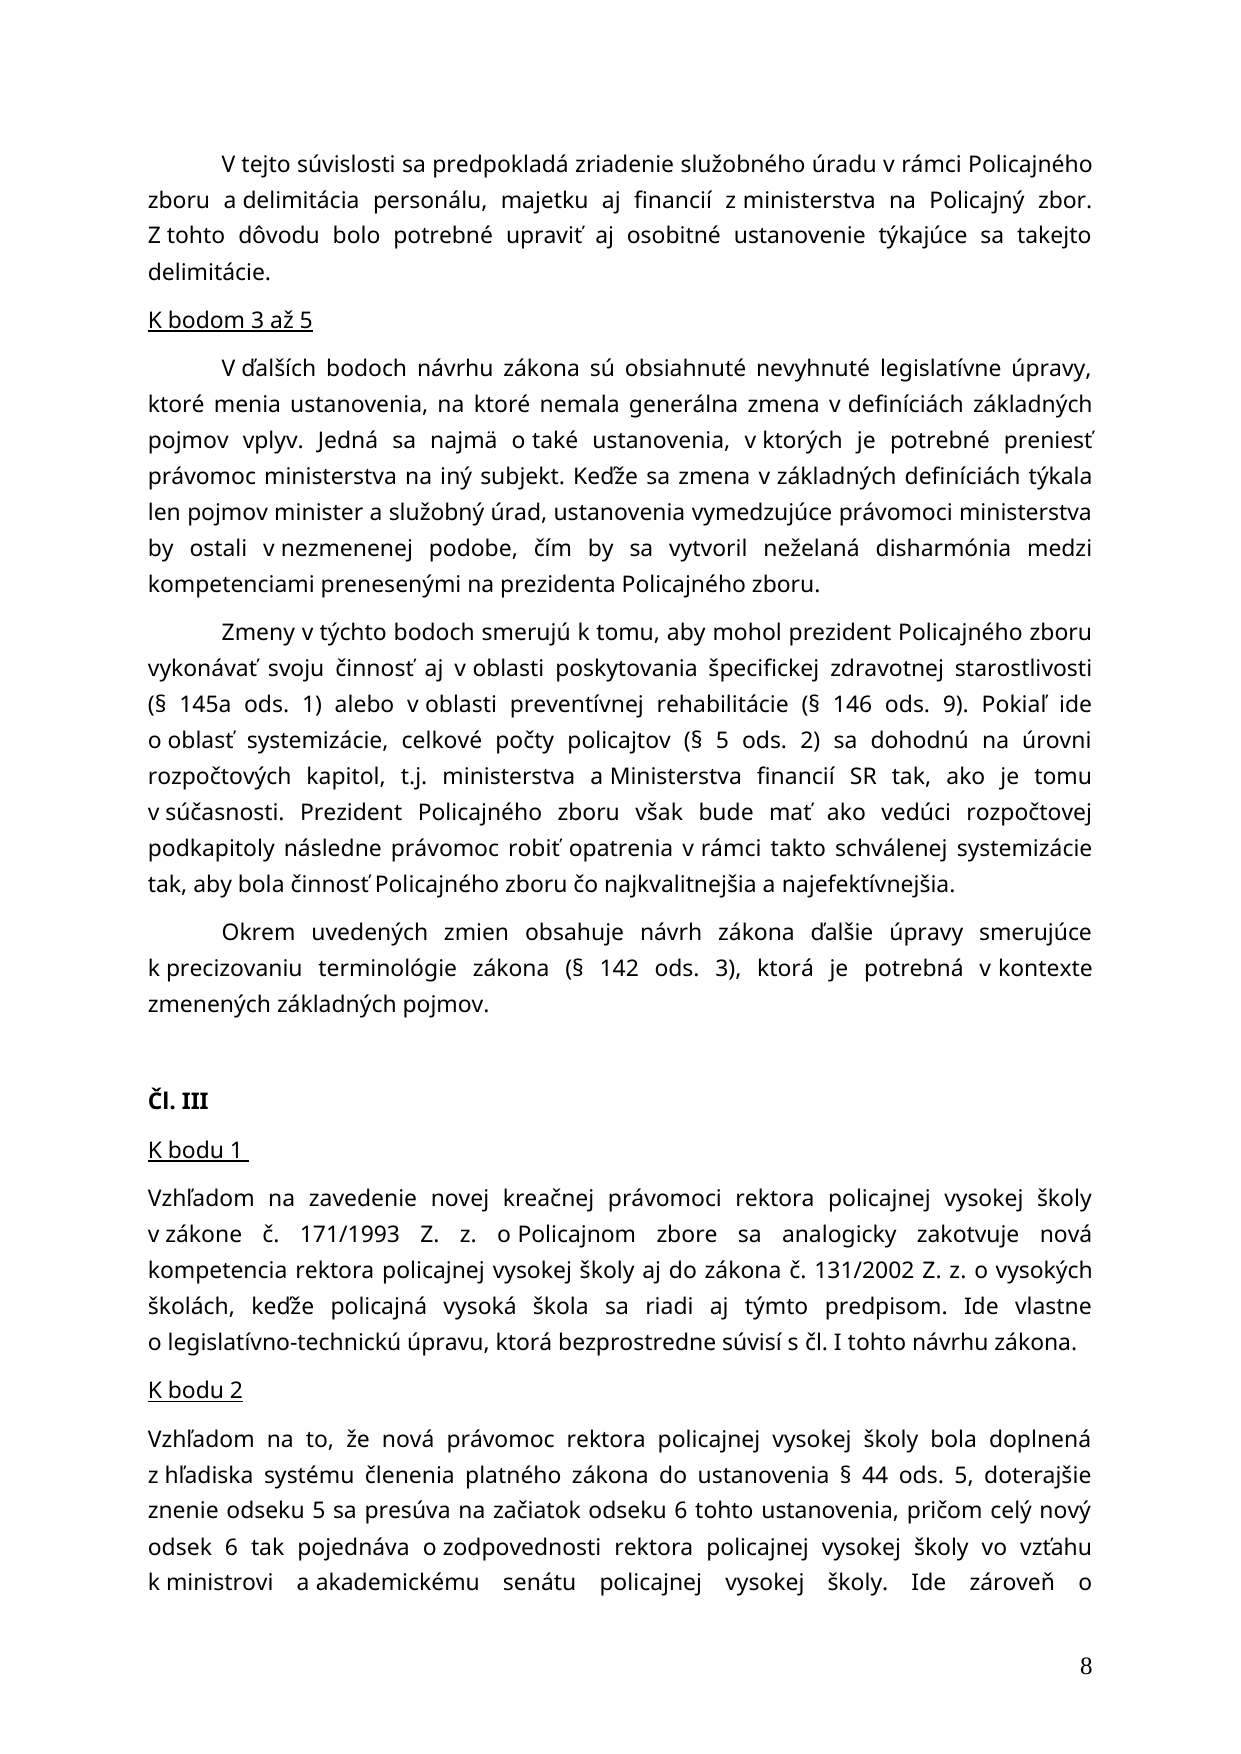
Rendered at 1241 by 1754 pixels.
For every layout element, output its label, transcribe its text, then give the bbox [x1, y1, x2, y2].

text V ďalších bodoch návrhu zákona sú obsiahnuté nevyhnuté legislatívne úpravy, ktoré menia ustanovenia, na ktoré nemala generálna zmena v definíciách základných pojmov vplyv. Jedná sa najmä o také ustanovenia, v ktorých je potrebné preniesť právomoc ministerstva na iný subjekt. Keďže sa zmena v základných definíciách týkala len pojmov minister a služobný úrad, ustanovenia vymedzujúce právomoci ministerstva by ostali v nezmenenej podobe, čím by sa vytvoril neželaná disharmónia medzi kompetenciami prenesenými na prezidenta Policajného zboru. [148, 352, 1093, 599]
text K bodu 2 [148, 1374, 1093, 1405]
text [148, 1423, 1093, 1598]
text K bodom 3 až 5 [148, 304, 1093, 335]
text V tejto súvislosti sa predpokladá zriadenie služobného úradu v rámci Policajného zboru a delimitácia personálu, majetku aj financií z ministerstva na Policajný zbor. Z tohto dôvodu bolo potrebné upraviť aj osobitné ustanovenie týkajúce sa takejto delimitácie. [148, 148, 1093, 287]
text Vzhľadom na zavedenie novej kreačnej právomoci rektora policajnej vysokej školy v zákone č. 171/1993 Z. z. o Policajnom zbore sa analogicky zakotvuje nová kompetencia rektora policajnej vysokej školy aj do zákona č. 131/2002 Z. z. o vysokých školách, keďže policajná vysoká škola sa riadi aj týmto predpisom. Ide vlastne o legislatívno-technickú úpravu, ktorá bezprostredne súvisí s čl. I tohto návrhu zákona. [148, 1182, 1093, 1357]
text Zmeny v týchto bodoch smerujú k tomu, aby mohol prezident Policajného zboru vykonávať svoju činnosť aj v oblasti poskytovania špecifickej zdravotnej starostlivosti (§ 145a ods. 1) alebo v oblasti preventívnej rehabilitácie (§ 146 ods. 9). Pokiaľ ide o oblasť systemizácie, celkové počty policajtov (§ 5 ods. 2) sa dohodnú na úrovni rozpočtových kapitol, t.j. ministerstva a Ministerstva financií SR tak, ako je tomu v súčasnosti. Prezident Policajného zboru však bude mať ako vedúci rozpočtovej podkapitoly následne právomoc robiť opatrenia v rámci takto schválenej systemizácie tak, aby bola činnosť Policajného zboru čo najkvalitnejšia a najefektívnejšia. [148, 616, 1093, 899]
text Čl. III [148, 1085, 1093, 1116]
text K bodu 1 [148, 1133, 1093, 1165]
text Okrem uvedených zmien obsahuje návrh zákona ďalšie úpravy smerujúce k precizovaniu terminológie zákona (§ 142 ods. 3), ktorá je potrebná v kontexte zmenených základných pojmov. [148, 916, 1093, 1019]
